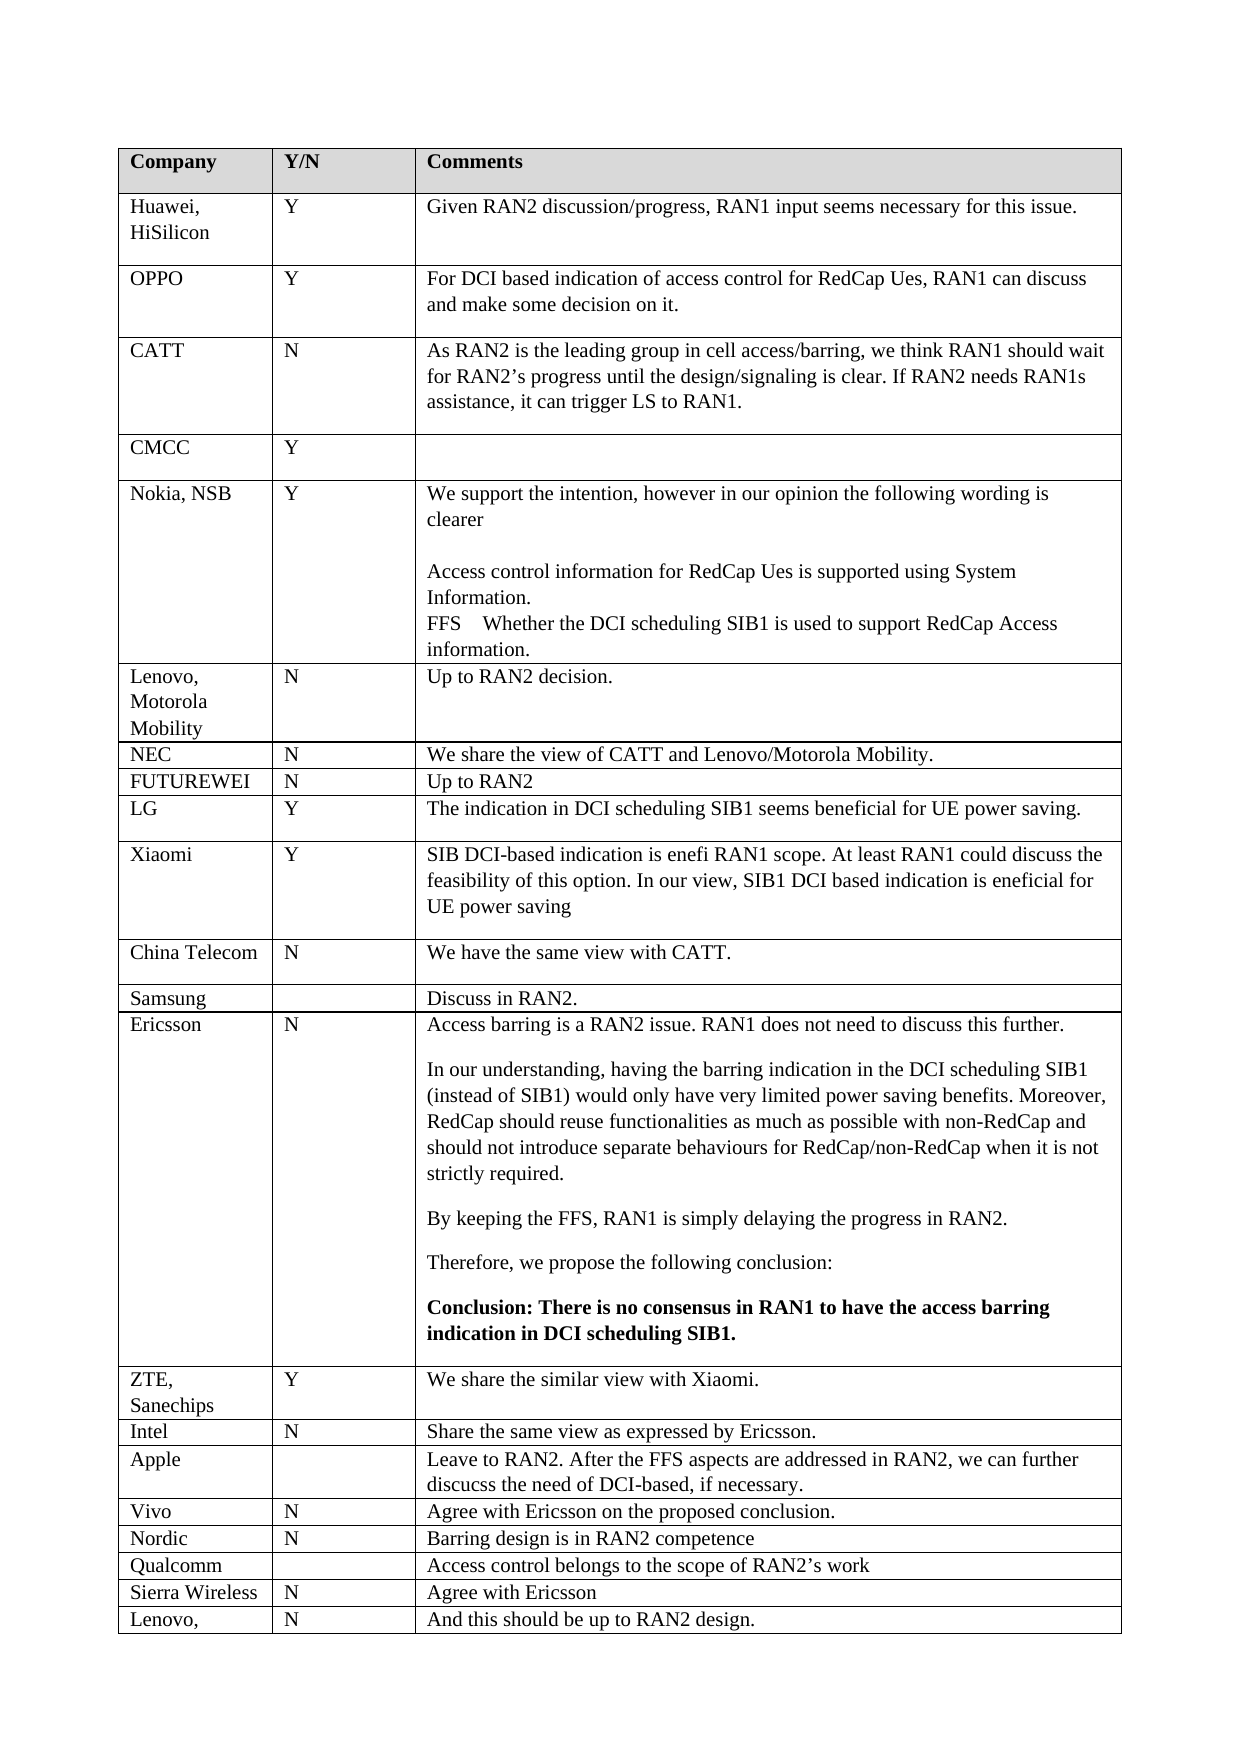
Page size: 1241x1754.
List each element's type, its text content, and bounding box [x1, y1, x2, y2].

table_cell N [273, 1420, 415, 1445]
table_cell We share the similar view with Xiaomi. [416, 1367, 1121, 1418]
table_cell N [273, 1499, 415, 1525]
table_cell For DCI based indication of access control for RedCap Ues, RAN1 can discuss and make some decision on it. [416, 266, 1121, 337]
table_cell Y [273, 842, 415, 939]
table_cell Given RAN2 discussion/progress, RAN1 input seems necessary for this issue. [416, 194, 1121, 265]
table_cell Nokia, NSB [119, 481, 272, 662]
table_cell NEC [119, 743, 272, 768]
table_cell N [273, 1607, 415, 1633]
table_cell OPPO [119, 266, 272, 337]
table_cell N [273, 769, 415, 795]
table_cell We support the intention, however in our opinion the following wording is clearer Access control information for RedCap Ues is supported using System Information. FFS Whether the DCI scheduling SIB1 is used to support RedCap Access information. [416, 481, 1121, 662]
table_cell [119, 1607, 272, 1633]
table_cell Vivo [119, 1499, 272, 1525]
table_header Company [119, 149, 272, 193]
table_cell We have the same view with CATT. [416, 940, 1121, 984]
table_cell Samsung [119, 985, 272, 1011]
table_cell Y [273, 1367, 415, 1418]
table_cell Y [273, 194, 415, 265]
table_cell Access control belongs to the scope of RAN2’s work [416, 1553, 1121, 1579]
table_cell Y [273, 481, 415, 662]
table_cell [273, 1553, 415, 1579]
table_cell Up to RAN2 decision. [416, 664, 1121, 741]
table_cell LG [119, 796, 272, 841]
table_cell Sierra Wireless [119, 1580, 272, 1606]
table_cell Agree with Ericsson on the proposed conclusion. [416, 1499, 1121, 1525]
table_cell ZTE, Sanechips [119, 1367, 272, 1418]
table_cell The indication in DCI scheduling SIB1 seems beneficial for UE power saving. [416, 796, 1121, 841]
table_cell N [273, 664, 415, 741]
table_cell Up to RAN2 [416, 769, 1121, 795]
table_cell [273, 985, 415, 1011]
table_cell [416, 1607, 1121, 1633]
table_cell Huawei, HiSilicon [119, 194, 272, 265]
table_cell Apple [119, 1446, 272, 1498]
table_cell [416, 435, 1121, 480]
table_cell Leave to RAN2. After the FFS aspects are addressed in RAN2, we can further discucss the need of DCI-based, if necessary. [416, 1446, 1121, 1498]
table_cell Access barring is a RAN2 issue. RAN1 does not need to discuss this further. In our understanding, having the barring indication in the DCI scheduling SIB1 (instead of SIB1) would only have very limited power saving benefits. Moreover, RedCap should reuse functionalities as much as possible with non-RedCap and should not introduce separate behaviours for RedCap/non-RedCap when it is not strictly required. By keeping the FFS, RAN1 is simply delaying the progress in RAN2. Therefore, we propose the following conclusion: Conclusion: There is no consensus in RAN1 to have the access barring indication in DCI scheduling SIB1. [416, 1013, 1121, 1366]
table_cell Y [273, 435, 415, 480]
table_cell N [273, 1013, 415, 1366]
table_cell N [273, 743, 415, 768]
table_cell Y [273, 796, 415, 841]
table_cell N [273, 1580, 415, 1606]
table_cell CMCC [119, 435, 272, 480]
table_cell We share the view of CATT and Lenovo/Motorola Mobility. [416, 743, 1121, 768]
table_cell SIB DCI-based indication is enefi RAN1 scope. At least RAN1 could discuss the feasibility of this option. In our view, SIB1 DCI based indication is eneficial for UE power saving [416, 842, 1121, 939]
table_cell Ericsson [119, 1013, 272, 1366]
table_cell Y [273, 266, 415, 337]
table_cell Share the same view as expressed by Ericsson. [416, 1420, 1121, 1445]
table_cell FUTUREWEI [119, 769, 272, 795]
table_cell Xiaomi [119, 842, 272, 939]
table_cell Intel [119, 1420, 272, 1445]
table_cell As RAN2 is the leading group in cell access/barring, we think RAN1 should wait for RAN2’s progress until the design/signaling is clear. If RAN2 needs RAN1s assistance, it can trigger LS to RAN1. [416, 338, 1121, 434]
table_cell Lenovo, Motorola Mobility [119, 664, 272, 741]
table_header Y/N [273, 149, 415, 193]
table_cell Discuss in RAN2. [416, 985, 1121, 1011]
table_cell N [273, 338, 415, 434]
table_cell Agree with Ericsson [416, 1580, 1121, 1606]
table_cell Nordic [119, 1526, 272, 1552]
table_cell Qualcomm [119, 1553, 272, 1579]
table_cell N [273, 940, 415, 984]
table_cell N [273, 1526, 415, 1552]
table_cell Barring design is in RAN2 competence [416, 1526, 1121, 1552]
table_cell China Telecom [119, 940, 272, 984]
table_cell [273, 1446, 415, 1498]
table_cell CATT [119, 338, 272, 434]
table_header Comments [416, 149, 1121, 193]
